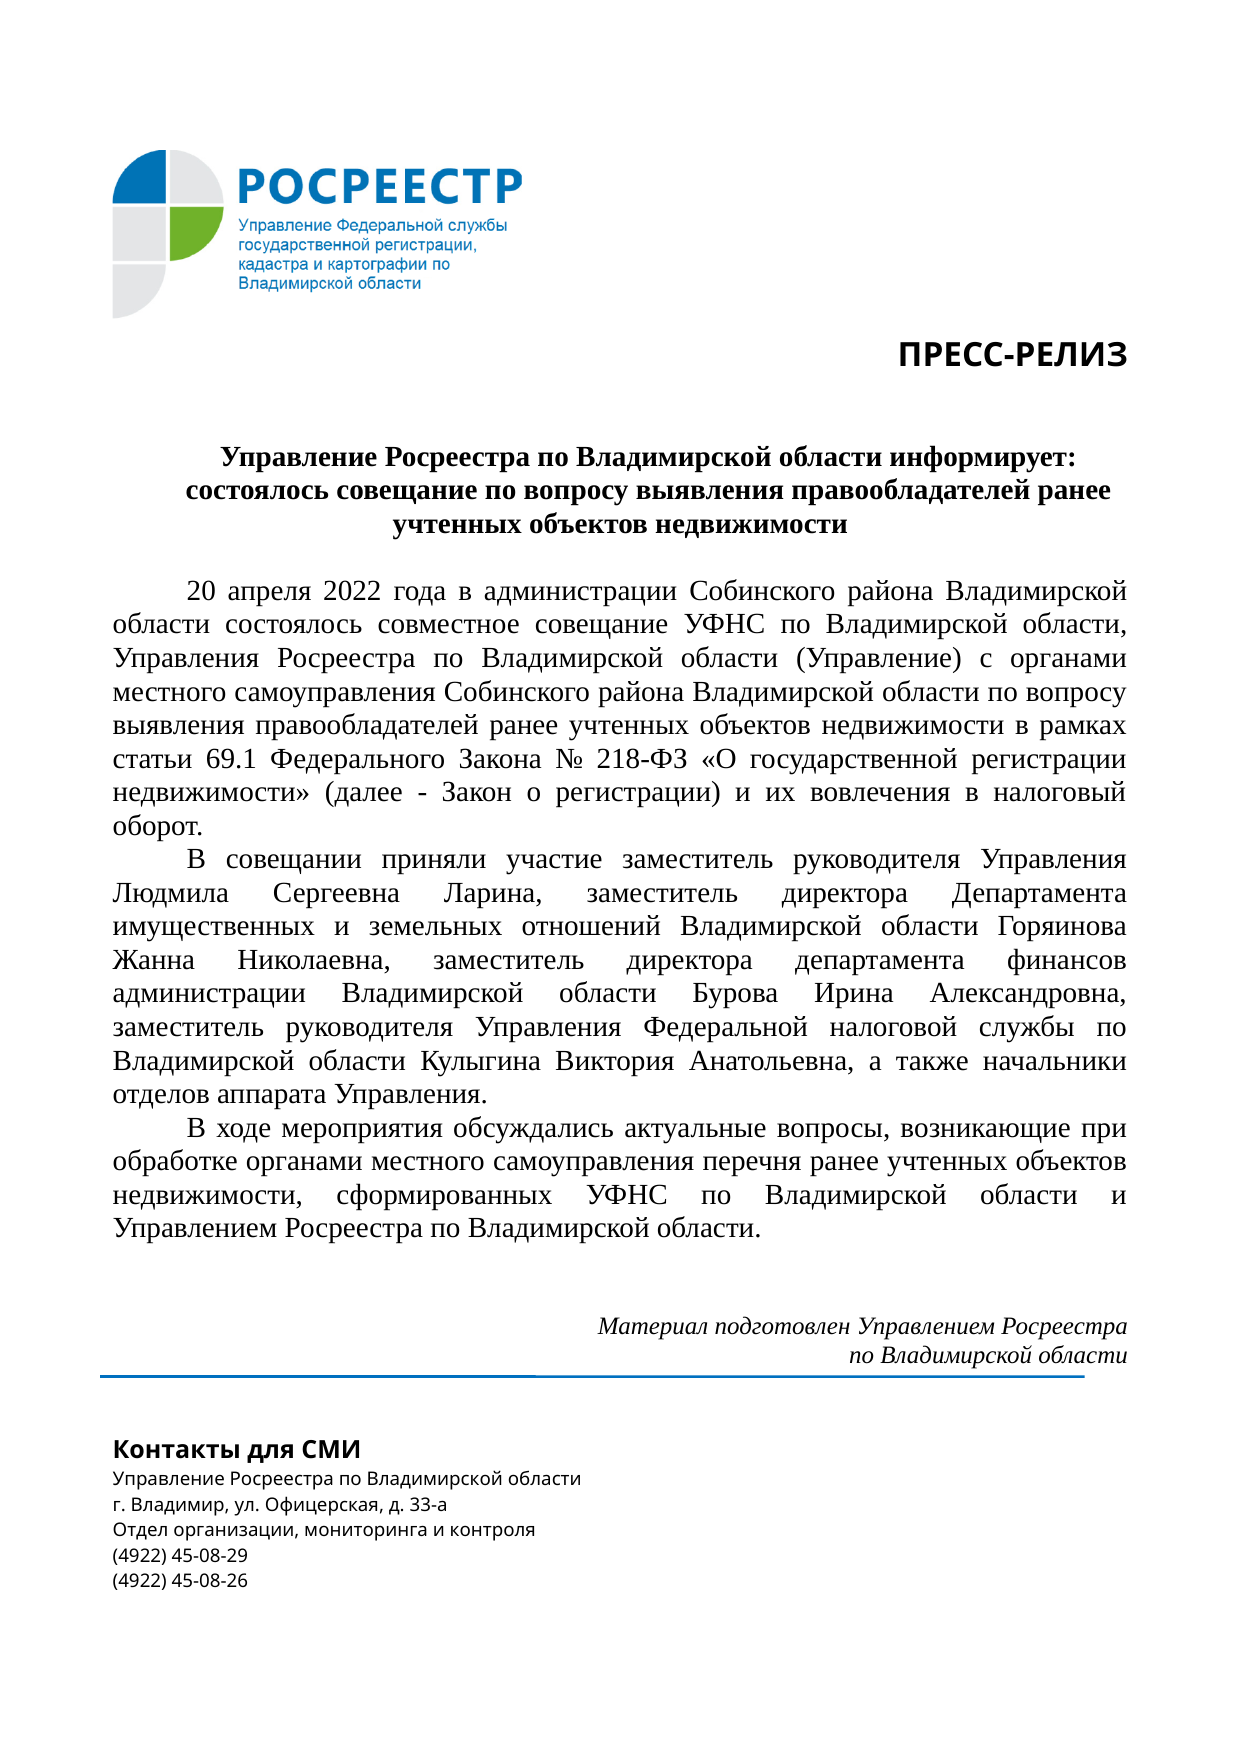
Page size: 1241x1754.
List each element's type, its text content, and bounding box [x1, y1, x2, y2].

picture [112, 150, 535, 332]
text Управление Росреестра по Владимирской области [112, 1465, 1128, 1491]
text В ходе мероприятия обсуждались актуальные вопросы, возникающие при обработке органами местного самоуправления перечня ранее учтенных объектов недвижимости, сформированных УФНС по Владимирской области и Управлением Росреестра по Владимирской области. [112, 1110, 1128, 1244]
text по Владимирской области [112, 1340, 1128, 1368]
text Управление Росреестра по Владимирской области информирует: [112, 439, 1128, 472]
text Контакты для СМИ [112, 1431, 1128, 1465]
text ПРЕСС-РЕЛИЗ [112, 331, 1128, 377]
text (4922) 45-08-29 [112, 1542, 1128, 1567]
text (4922) 45-08-26 [112, 1567, 1128, 1593]
text Отдел организации, мониторинга и контроля [112, 1516, 1128, 1542]
text 20 апреля 2022 года в администрации Собинского района Владимирской области состоялось совместное совещание УФНС по Владимирской области, Управления Росреестра по Владимирской области (Управление) с органами местного самоуправления Собинского района Владимирской области по вопросу выявления правообладателей ранее учтенных объектов недвижимости в рамках статьи 69.1 Федерального Закона № 218-ФЗ «О государственной регистрации недвижимости» (далее - Закон о регистрации) и их вовлечения в налоговый оборот. [112, 573, 1128, 841]
text Материал подготовлен Управлением Росреестра [112, 1311, 1128, 1340]
text В совещании приняли участие заместитель руководителя Управления Людмила Сергеевна Ларина, заместитель директора Департамента имущественных и земельных отношений Владимирской области Горяинова Жанна Николаевна, заместитель директора департамента финансов администрации Владимирской области Бурова Ирина Александровна, заместитель руководителя Управления Федеральной налоговой службы по Владимирской области Кулыгина Виктория Анатольевна, а также начальники отделов аппарата Управления. [112, 841, 1128, 1110]
text г. Владимир, ул. Офицерская, д. 33-а [112, 1491, 1128, 1516]
text состоялось совещание по вопросу выявления правообладателей ранее учтенных объектов недвижимости [112, 472, 1128, 539]
